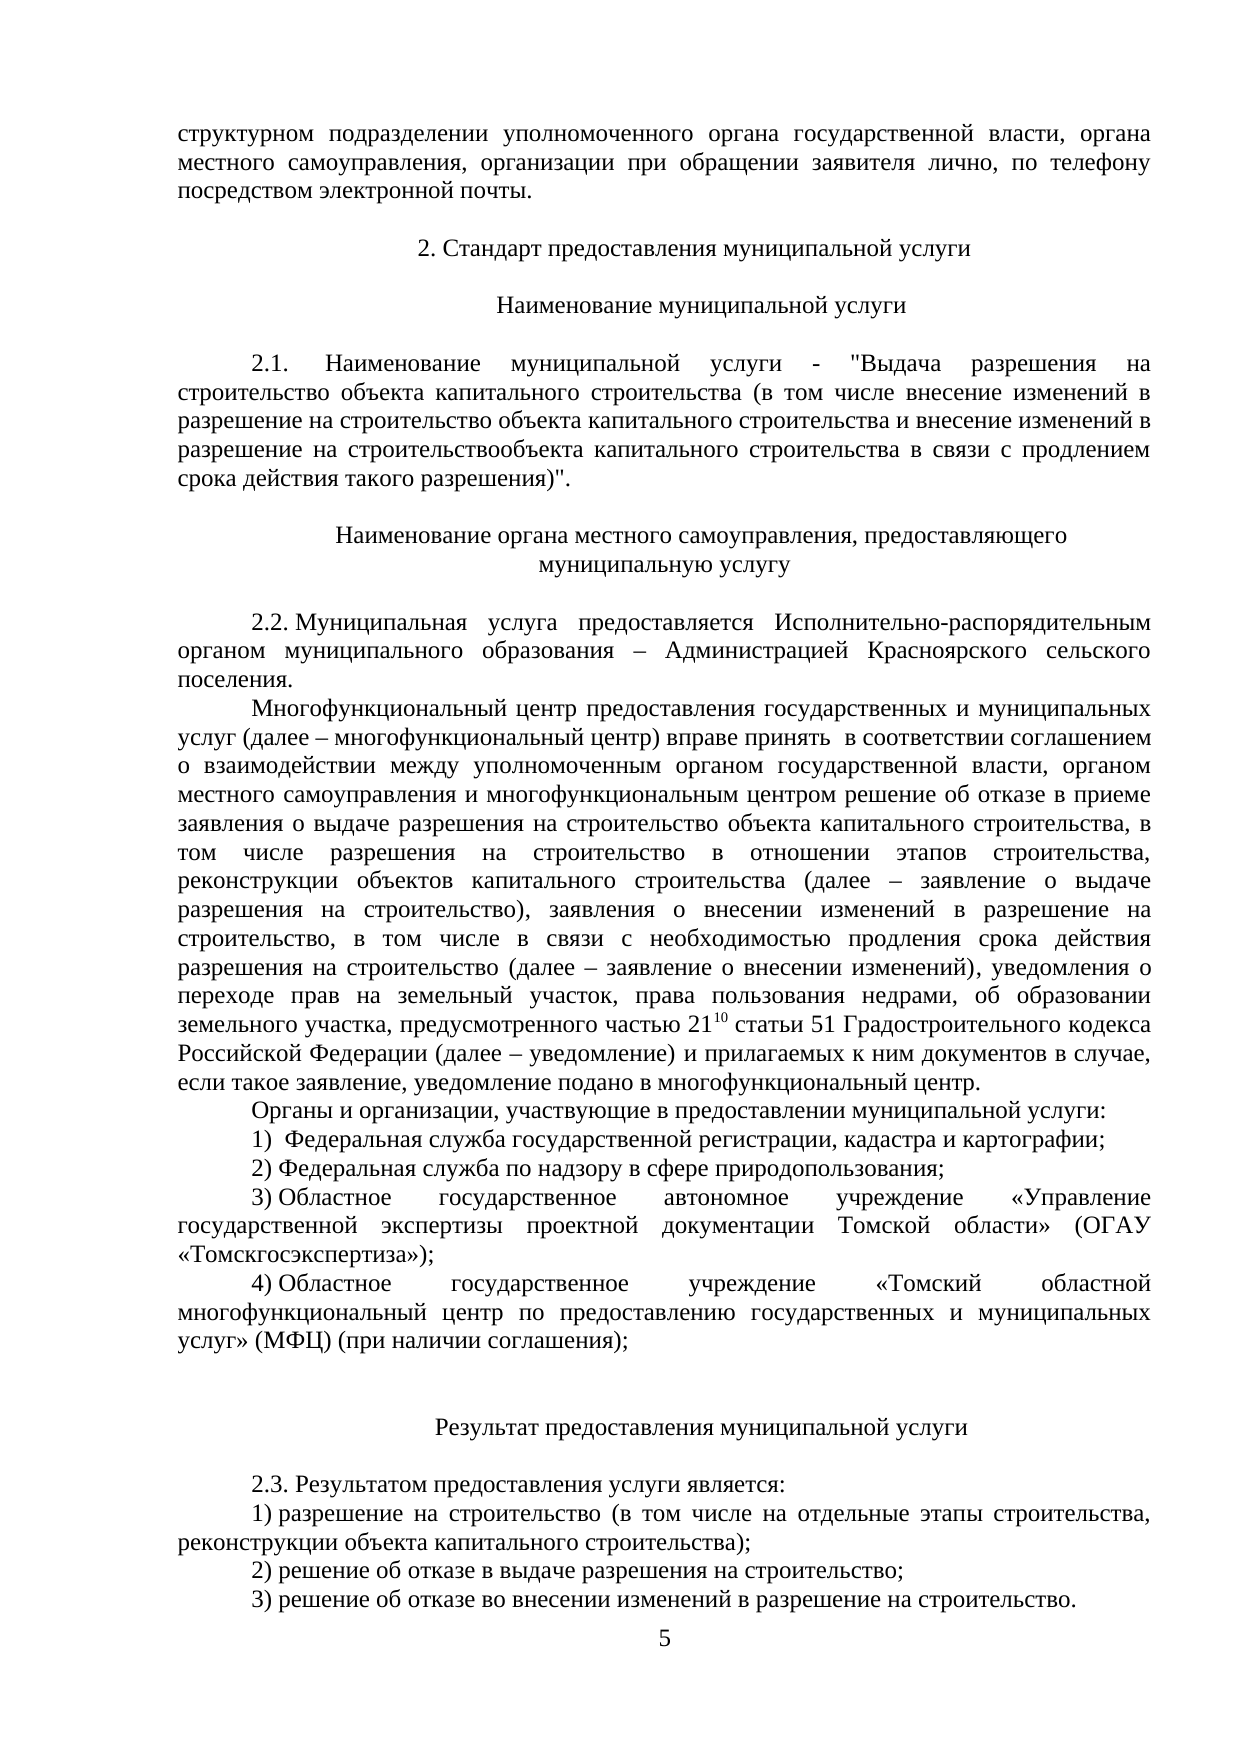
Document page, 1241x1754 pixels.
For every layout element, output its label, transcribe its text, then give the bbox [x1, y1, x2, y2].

text 2) решение об отказе в выдаче разрешения на строительство; [177, 1556, 1152, 1584]
text Наименование муниципальной услуги [177, 291, 1152, 319]
text 4) Областное государственное учреждение «Томский областной многофункциональный центр по предоставлению государственных и муниципальных услуг» (МФЦ) (при наличии соглашения); [177, 1268, 1152, 1354]
text 2.1. Наименование муниципальной услуги - "Выдача разрешения на строительство объекта капитального строительства (в том числе внесение изменений в разрешение на строительство объекта капитального строительства и внесение изменений в разрешение на строительствообъекта капитального строительства в связи с продлением срока действия такого разрешения)". [177, 348, 1152, 492]
text 1) Федеральная служба государственной регистрации, кадастра и картографии; [177, 1124, 1152, 1153]
text Многофункциональный центр предоставления государственных и муниципальных услуг (далее – многофункциональный центр) вправе принять в соответствии соглашением о взаимодействии между уполномоченным органом государственной власти, органом местного самоуправления и многофункциональным центром решение об отказе в приеме заявления о выдаче разрешения на строительство объекта капитального строительства, в том числе разрешения на строительство в отношении этапов строительства, реконструкции объектов капитального строительства (далее – заявление о выдаче разрешения на строительство), заявления о внесении изменений в разрешение на строительство, в том числе в связи с необходимостью продления срока действия разрешения на строительство (далее – заявление о внесении изменений), уведомления о переходе прав на земельный участок, права пользования недрами, об образовании земельного участка, предусмотренного частью 2110 статьи 51 Градостроительного кодекса Российской Федерации (далее – уведомление) и прилагаемых к ним документов в случае, если такое заявление, уведомление подано в многофункциональный центр. [177, 693, 1152, 1096]
text 2.2. Муниципальная услуга предоставляется Исполнительно-распорядительным органом муниципального образования – Администрацией Красноярского сельского поселения. [177, 607, 1152, 693]
text 2) Федеральная служба по надзору в сфере природопользования; [177, 1153, 1152, 1182]
text 3) решение об отказе во внесении изменений в разрешение на строительство. [177, 1584, 1152, 1613]
text 2. Стандарт предоставления муниципальной услуги [236, 233, 1152, 262]
text 2.3. Результатом предоставления услуги является: [177, 1469, 1152, 1498]
text Органы и организации, участвующие в предоставлении муниципальной услуги: [177, 1096, 1152, 1124]
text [177, 118, 1152, 204]
text 3) Областное государственное автономное учреждение «Управление государственной экспертизы проектной документации Томской области» (ОГАУ «Томскгосэкспертиза»); [177, 1182, 1152, 1268]
text 1) разрешение на строительство (в том числе на отдельные этапы строительства, реконструкции объекта капитального строительства); [177, 1498, 1152, 1556]
text Результат предоставления муниципальной услуги [177, 1412, 1152, 1441]
text Наименование органа местного самоуправления, предоставляющего муниципальную услугу [177, 521, 1152, 578]
